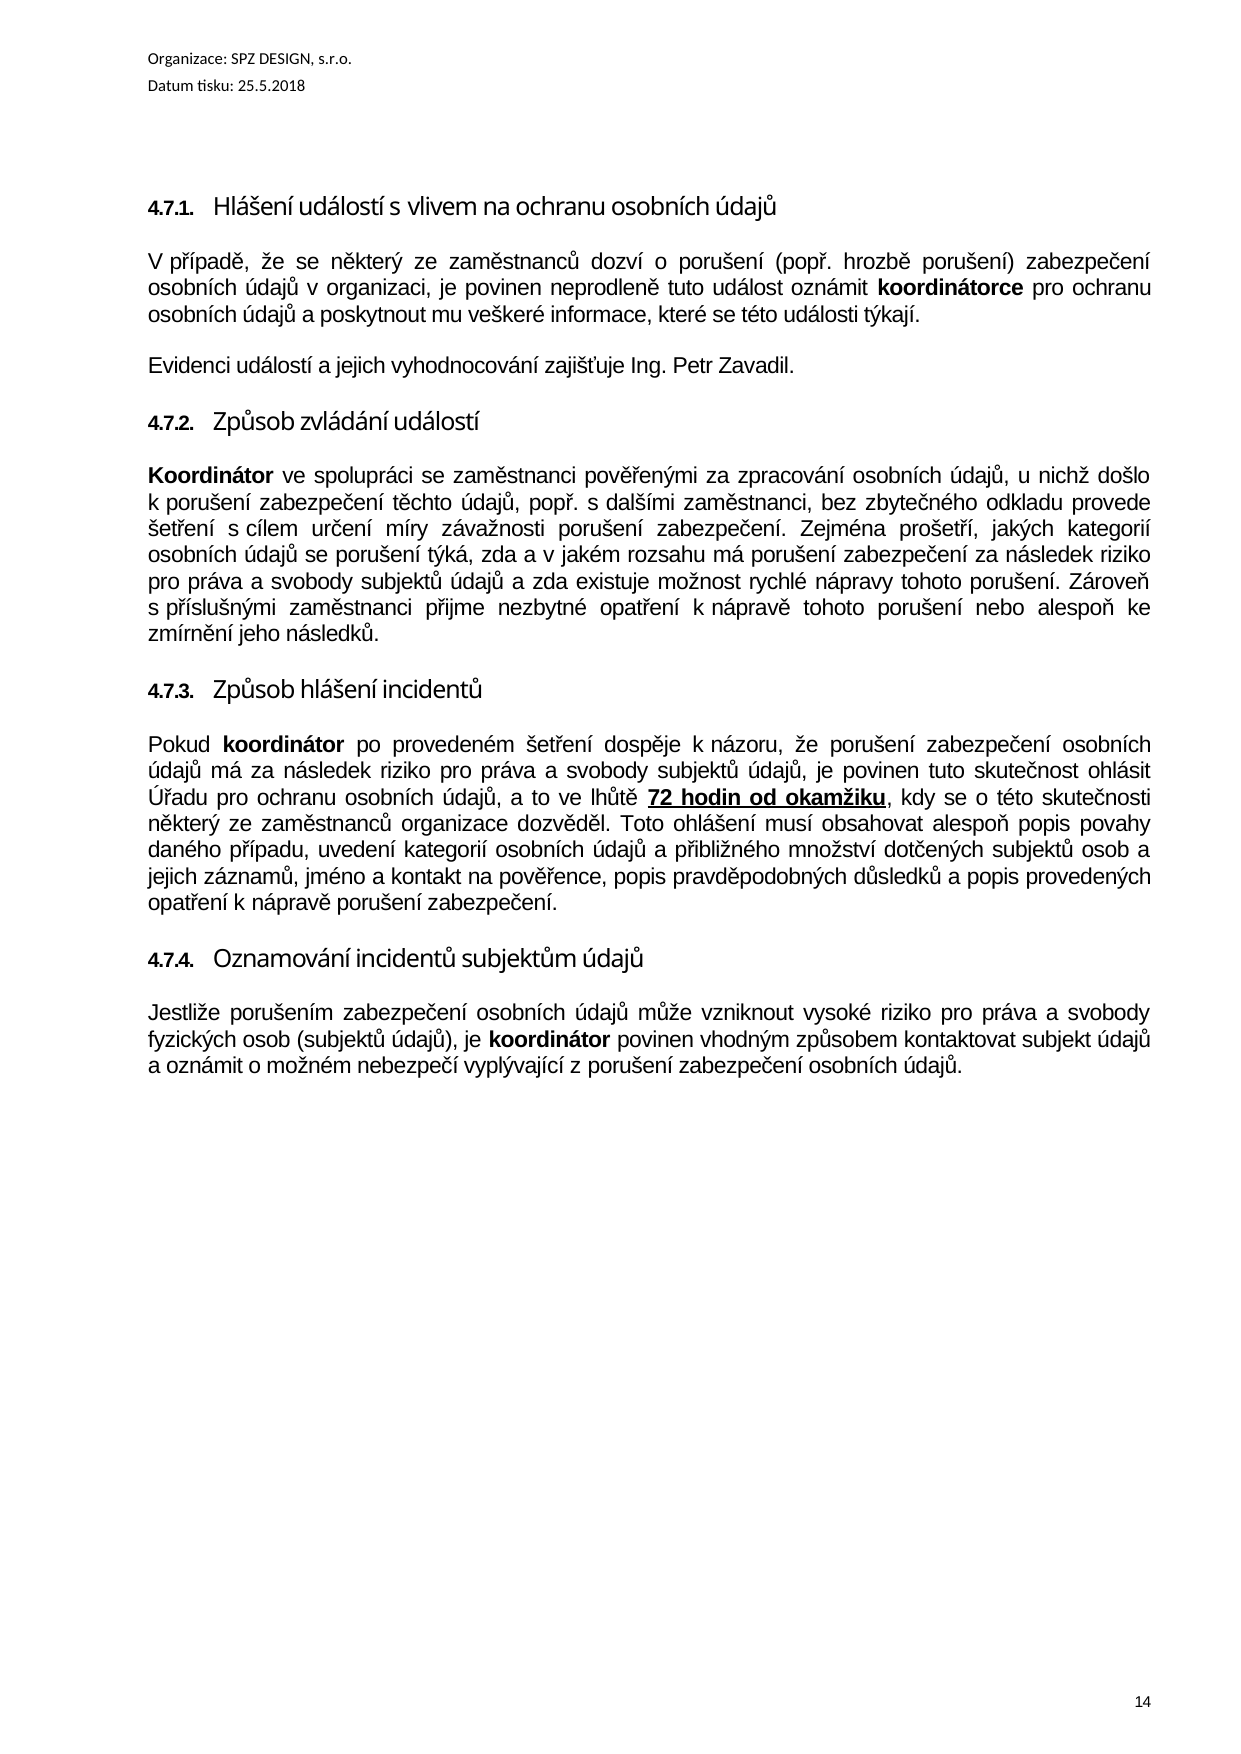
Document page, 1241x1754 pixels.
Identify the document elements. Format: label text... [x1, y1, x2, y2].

text Koordinátor ve spolupráci se zaměstnanci pověřenými za zpracování osobních údajů, u nichž došlo k porušení zabezpečení těchto údajů, popř. s dalšími zaměstnanci, bez zbytečného odkladu provede šetření s cílem určení míry závažnosti porušení zabezpečení. Zejména prošetří, jakých kategorií osobních údajů se porušení týká, zda a v jakém rozsahu má porušení zabezpečení za následek riziko pro práva a svobody subjektů údajů a zda existuje možnost rychlé nápravy tohoto porušení. Zároveň s příslušnými zaměstnanci přijme nezbytné opatření k nápravě tohoto porušení nebo alespoň ke zmírnění jeho následků. [148, 462, 1152, 647]
subtitle Oznamování incidentů subjektům údajů [148, 940, 1152, 974]
text V případě, že se některý ze zaměstnanců dozví o porušení (popř. hrozbě porušení) zabezpečení osobních údajů v organizaci, je povinen neprodleně tuto událost oznámit koordinátorce pro ochranu osobních údajů a poskytnout mu veškeré informace, které se této události týkají. [148, 248, 1152, 327]
text Pokud koordinátor po provedeném šetření dospěje k názoru, že porušení zabezpečení osobních údajů má za následek riziko pro práva a svobody subjektů údajů, je povinen tuto skutečnost ohlásit Úřadu pro ochranu osobních údajů, a to ve lhůtě 72 hodin od okamžiku, kdy se o této skutečnosti některý ze zaměstnanců organizace dozvěděl. Toto ohlášení musí obsahovat alespoň popis povahy daného případu, uvedení kategorií osobních údajů a přibližného množství dotčených subjektů osob a jejich záznamů, jméno a kontakt na pověřence, popis pravděpodobných důsledků a popis provedených opatření k nápravě porušení zabezpečení. [148, 731, 1152, 915]
text Evidenci událostí a jejich vyhodnocování zajišťuje Ing. Petr Zavadil. [148, 352, 1152, 378]
text Jestliže porušením zabezpečení osobních údajů může vzniknout vysoké riziko pro práva a svobody fyzických osob (subjektů údajů), je koordinátor povinen vhodným způsobem kontaktovat subjekt údajů a oznámit o možném nebezpečí vyplývající z porušení zabezpečení osobních údajů. [148, 999, 1152, 1078]
subtitle Způsob hlášení incidentů [148, 672, 1152, 706]
subtitle Hlášení událostí s vlivem na ochranu osobních údajů [148, 189, 1152, 223]
subtitle Způsob zvládání událostí [148, 403, 1152, 437]
